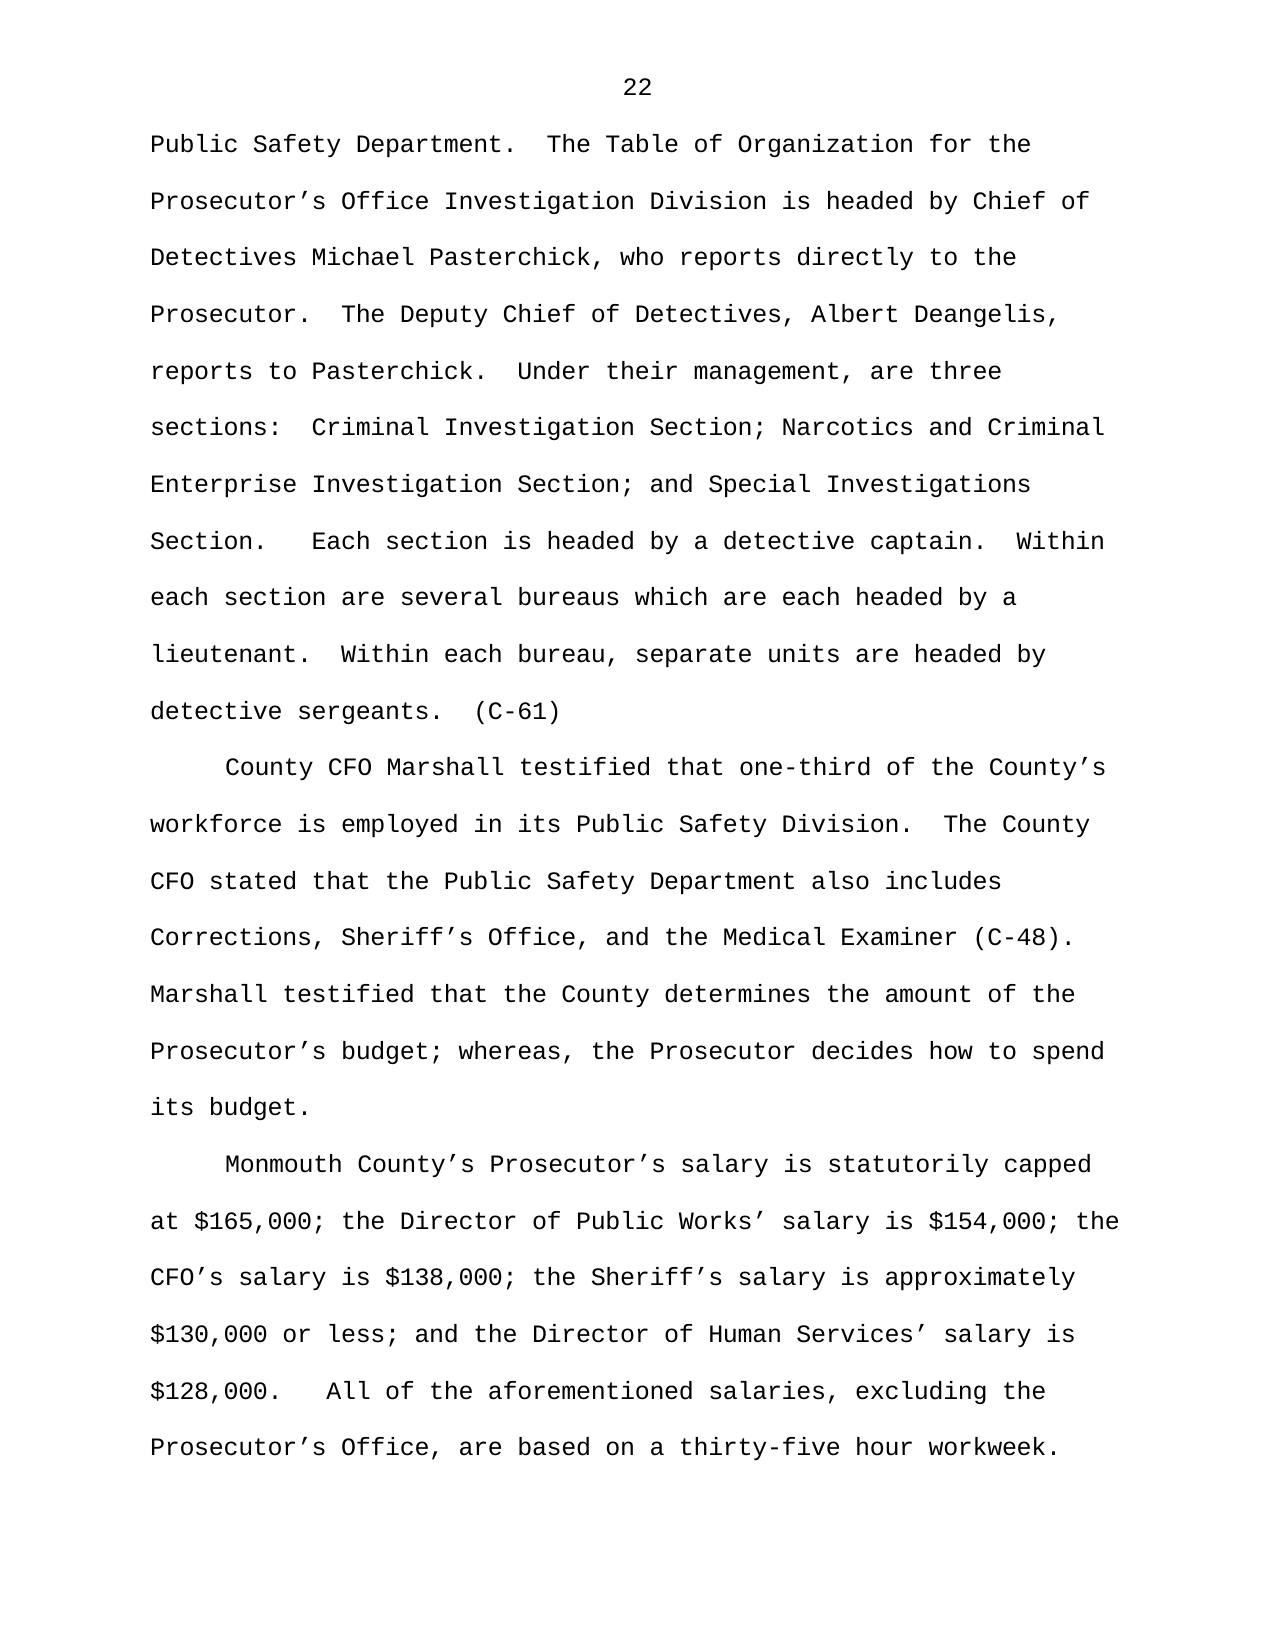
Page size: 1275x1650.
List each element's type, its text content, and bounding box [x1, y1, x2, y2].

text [150, 1265, 1125, 1463]
text Monmouth County’s Prosecutor’s salary is statutorily capped at $165,000; the Director of Public Works’ salary is $154,000; the [150, 1152, 1125, 1237]
text County CFO Marshall testified that one-third of the County’s workforce is employed in its Public Safety Division. The County CFO stated that the Public Safety Department also includes Corrections, Sheriff’s Office, and the Medical Examiner (C-48). Marshall testified that the County determines the amount of the Prosecutor’s budget; whereas, the Prosecutor decides how to spend its budget. [150, 755, 1125, 1123]
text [150, 132, 1125, 727]
